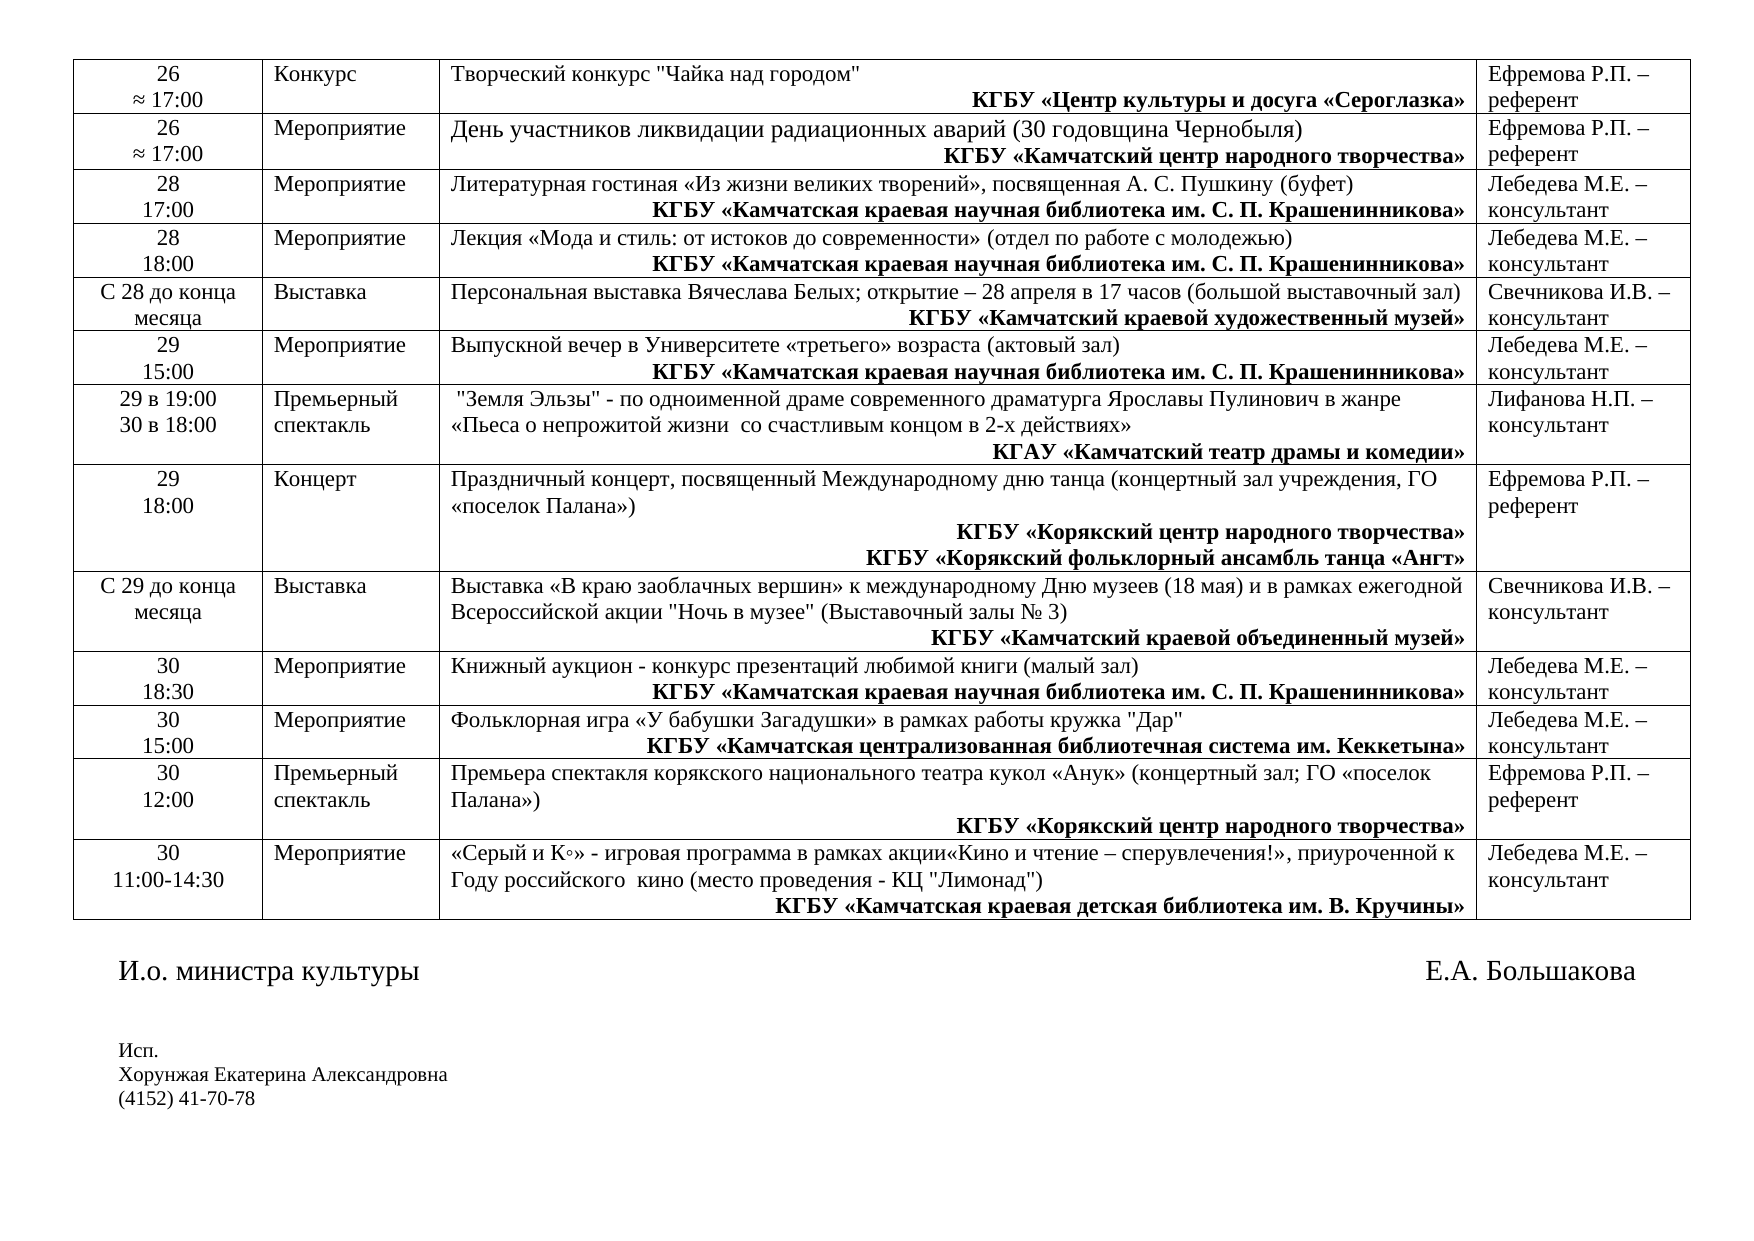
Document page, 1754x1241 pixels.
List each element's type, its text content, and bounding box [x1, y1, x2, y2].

table_cell Персональная выставка Вячеслава Белых; открытие – 28 апреля в 17 часов (большой выставочный зал) КГБУ «Камчатский краевой художественный музей» [440, 278, 1476, 330]
table_cell Премьера спектакля корякского национального театра кукол «Анук» (концертный зал; ГО «поселок Палана») КГБУ «Корякский центр народного творчества» [440, 759, 1476, 838]
table_cell Премьерный спектакль [263, 385, 439, 464]
table_cell Премьерный спектакль [263, 759, 439, 838]
table_cell С 28 до конца месяца [74, 278, 262, 330]
table_cell Ефремова Р.П. – референт [1477, 60, 1690, 113]
table_cell 29 в 19:00 30 в 18:00 [74, 385, 262, 464]
table_cell 29 15:00 [74, 331, 262, 384]
table_cell Книжный аукцион - конкурс презентаций любимой книги (малый зал) КГБУ «Камчатская краевая научная библиотека им. С. П. Крашенинникова» [440, 652, 1476, 704]
table_cell Литературная гостиная «Из жизни великих творений», посвященная А. С. Пушкину (буфет) КГБУ «Камчатская краевая научная библиотека им. С. П. Крашенинникова» [440, 170, 1476, 223]
table_cell Ефремова Р.П. – референт [1477, 114, 1690, 169]
table_cell Выставка «В краю заоблачных вершин» к международному Дню музеев (18 мая) и в рамках ежегодной Всероссийской акции "Ночь в музее" (Выставочный залы № 3) КГБУ «Камчатский краевой объединенный музей» [440, 572, 1476, 651]
table_cell Конкурс [263, 60, 439, 113]
table_cell Ефремова Р.П. – референт [1477, 759, 1690, 838]
table_cell Мероприятие [263, 114, 439, 169]
table_cell Свечникова И.В. – консультант [1477, 278, 1690, 330]
table_cell Фольклорная игра «У бабушки Загадушки» в рамках работы кружка "Дар" КГБУ «Камчатская централизованная библиотечная система им. Кеккетына» [440, 706, 1476, 758]
table_cell 30 18:30 [74, 652, 262, 704]
table_cell "Земля Эльзы" - по одноименной драме современного драматурга Ярославы Пулинович в жанре «Пьеса о непрожитой жизни со счастливым концом в 2-х действиях» КГАУ «Камчатский театр драмы и комедии» [440, 385, 1476, 464]
table_cell Лебедева М.Е. – консультант [1477, 706, 1690, 758]
text (4152) 41-70-78 [118, 1086, 1636, 1110]
table_cell День участников ликвидации радиационных аварий (30 годовщина Чернобыля) КГБУ «Камчатский центр народного творчества» [440, 114, 1476, 169]
table_cell Лебедева М.Е. – консультант [1477, 224, 1690, 277]
table_cell 30 15:00 [74, 706, 262, 758]
table_cell 30 12:00 [74, 759, 262, 838]
table_cell Лебедева М.Е. – консультант [1477, 652, 1690, 704]
table_cell Мероприятие [263, 840, 439, 918]
table_cell Е.А. Большакова [877, 920, 1647, 1011]
table_cell Выставка [263, 572, 439, 651]
table_cell Мероприятие [263, 170, 439, 223]
table_cell 30 11:00-14:30 [74, 840, 262, 918]
table_cell И.о. министра культуры [107, 920, 877, 1011]
text Хорунжая Екатерина Александровна [118, 1062, 1636, 1086]
table_cell Выставка [263, 278, 439, 330]
table_cell Мероприятие [263, 652, 439, 704]
table_cell 29 18:00 [74, 465, 262, 571]
table_cell «Серый и К◦» - игровая программа в рамках акции«Кино и чтение – сперувлечения!», приуроченной к Году российского кино (место проведения - КЦ "Лимонад") КГБУ «Камчатская краевая детская библиотека им. В. Кручины» [440, 840, 1476, 918]
table_cell Лебедева М.Е. – консультант [1477, 840, 1690, 918]
text Исп. [118, 1038, 1636, 1062]
table_cell Лебедева М.Е. – консультант [1477, 170, 1690, 223]
table_cell Мероприятие [263, 706, 439, 758]
table_cell Выпускной вечер в Университете «третьего» возраста (актовый зал) КГБУ «Камчатская краевая научная библиотека им. С. П. Крашенинникова» [440, 331, 1476, 384]
table_cell Лекция «Мода и стиль: от истоков до современности» (отдел по работе с молодежью) КГБУ «Камчатская краевая научная библиотека им. С. П. Крашенинникова» [440, 224, 1476, 277]
table_cell Лифанова Н.П. – консультант [1477, 385, 1690, 464]
table_cell Лебедева М.Е. – консультант [1477, 331, 1690, 384]
table_cell 28 17:00 [74, 170, 262, 223]
table_cell 28 18:00 [74, 224, 262, 277]
table_cell 26 ≈ 17:00 [74, 60, 262, 113]
table_cell Мероприятие [263, 224, 439, 277]
table_cell Праздничный концерт, посвященный Международному дню танца (концертный зал учреждения, ГО «поселок Палана») КГБУ «Корякский центр народного творчества» КГБУ «Корякский фольклорный ансамбль танца «Ангт» [440, 465, 1476, 571]
table_cell Концерт [263, 465, 439, 571]
table_cell Творческий конкурс "Чайка над городом" КГБУ «Центр культуры и досуга «Сероглазка» [440, 60, 1476, 113]
table_cell Свечникова И.В. – консультант [1477, 572, 1690, 651]
table_cell Мероприятие [263, 331, 439, 384]
table_cell 26 ≈ 17:00 [74, 114, 262, 169]
table_cell С 29 до конца месяца [74, 572, 262, 651]
table_cell Ефремова Р.П. – референт [1477, 465, 1690, 571]
